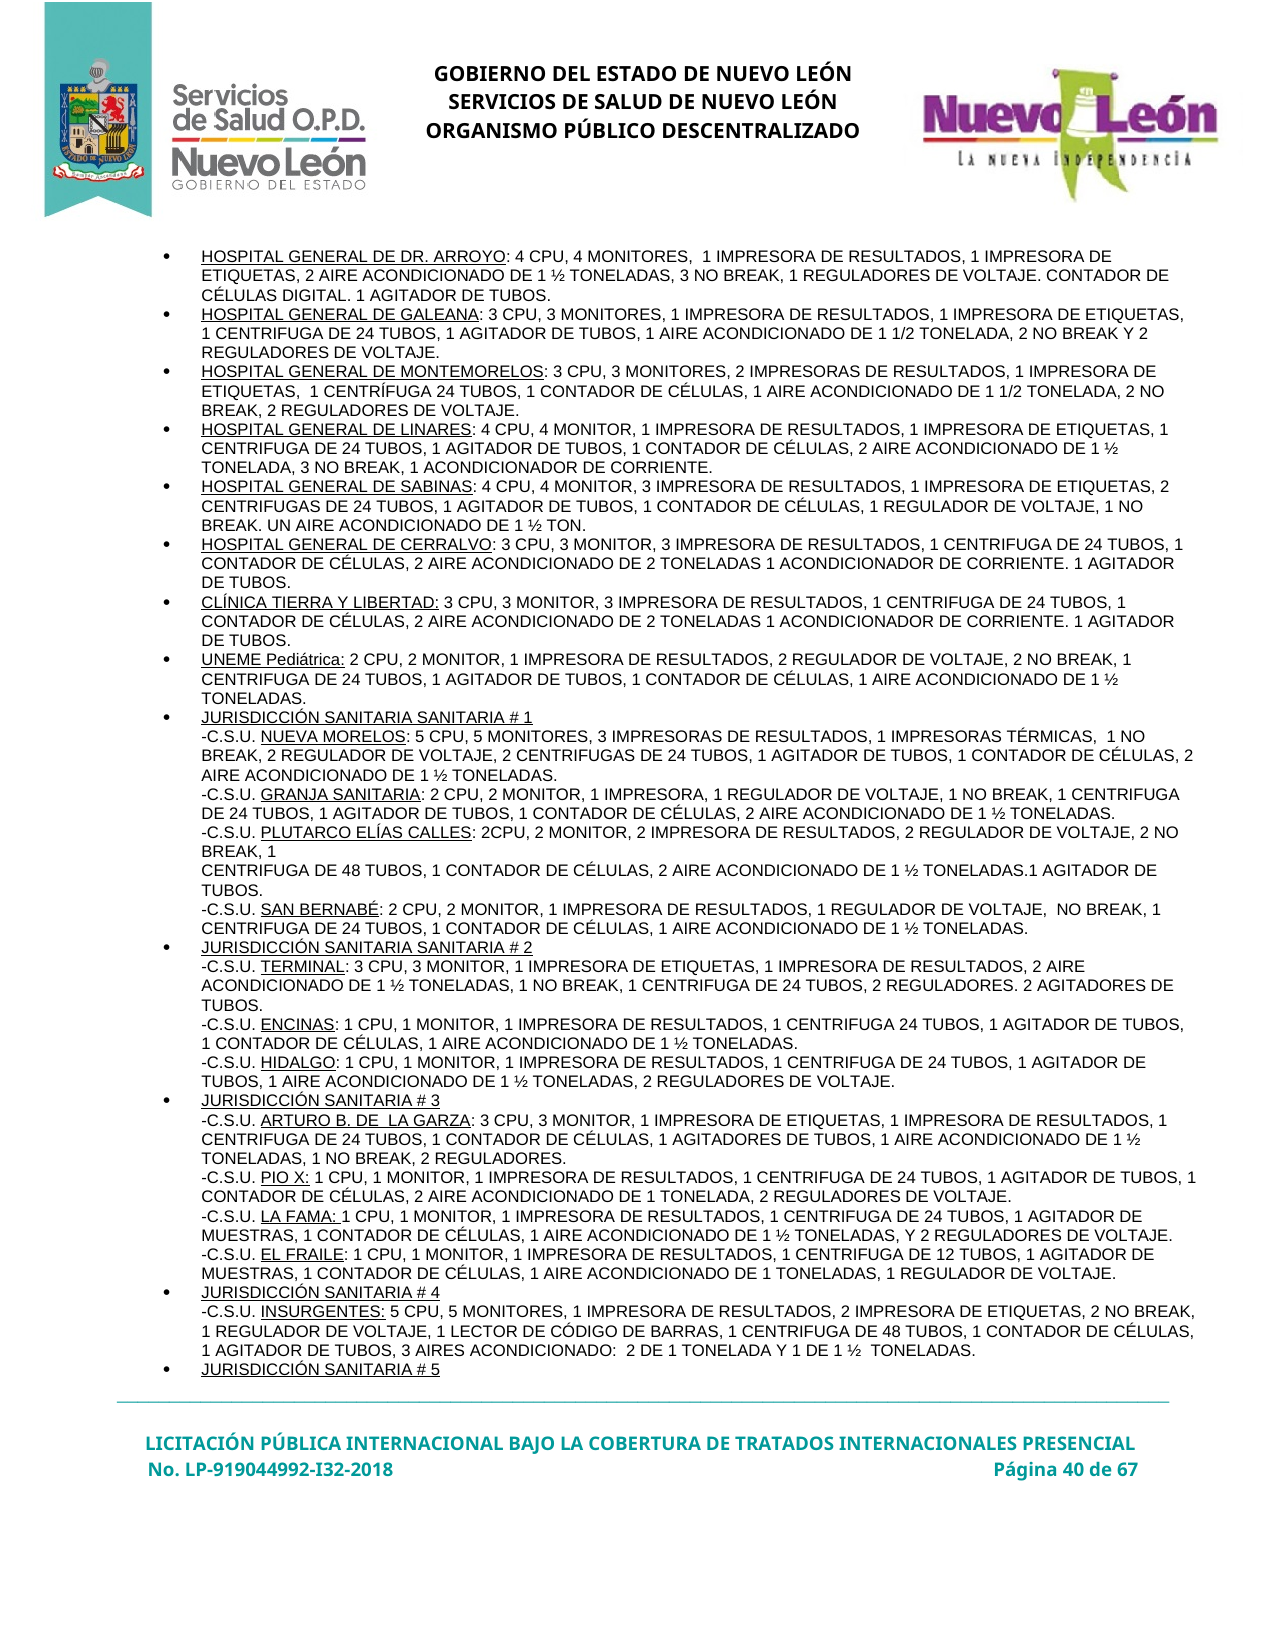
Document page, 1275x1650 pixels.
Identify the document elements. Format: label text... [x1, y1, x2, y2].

text -C.S.U. Pio X: 1 CPU, 1 Monitor, 1 Impresora de Resultados, 1 Centrifuga de 24 Tubos, 1 Agitador de Tubos, 1 Contador de Células, 2 Aire Acondicionado de 1 Tonelada, 2 Reguladores de Voltaje. [201, 1168, 1197, 1206]
text -C.S.U. Insurgentes: 5 CPU, 5 Monitores, 1 Impresora de Resultados, 2 Impresora de Etiquetas, 2 No Break, 1 Regulador de Voltaje, 1 Lector de Código de Barras, 1 Centrifuga de 48 Tubos, 1 Contador de Células, 1 Agitador de Tubos, 3 Aires Acondicionado: 2 de 1 Tonelada y 1 de 1 ½ toneladas. [201, 1302, 1197, 1360]
list Hospital General de Dr. Arroyo: 4 CPU, 4 Monitores, 1 impresora de resultados, 1 Impresora de etiquetas, 2 Aire Acondicionado de 1 ½ Toneladas, 3 No Break, 1 Reguladores de Voltaje. Contador de Células digital. 1 Agitador de tubos. [164, 247, 1197, 304]
list Hospital General de Galeana: 3 CPU, 3 Monitores, 1 Impresora de Resultados, 1 Impresora de Etiquetas, 1 Centrifuga de 24 Tubos, 1 Agitador de Tubos, 1 Aire Acondicionado de 1 1/2 tonelada, 2 No Break y 2 Reguladores de Voltaje. [164, 304, 1197, 362]
list Hospital General de Linares: 4 CPU, 4 Monitor, 1 Impresora de Resultados, 1 Impresora de Etiquetas, 1 Centrifuga de 24 Tubos, 1 Agitador de Tubos, 1 Contador de Células, 2 Aire Acondicionado de 1 ½ Tonelada, 3 No Break, 1 Acondicionador de Corriente. [164, 420, 1197, 477]
text -C.S.U. Encinas: 1 CPU, 1 Monitor, 1 Impresora de Resultados, 1 Centrifuga 24 tubos, 1 Agitador de Tubos, 1 Contador de Células, 1 Aire Acondicionado de 1 ½ Toneladas. [201, 1014, 1197, 1053]
list Jurisdicción Sanitaria Sanitaria # 1 [164, 708, 1197, 727]
text -C.S.U. Hidalgo: 1 CPU, 1 Monitor, 1 Impresora de resultados, 1 Centrifuga de 24 tubos, 1 Agitador de Tubos, 1 Aire Acondicionado de 1 ½ Toneladas, 2 Reguladores de Voltaje. [201, 1053, 1197, 1091]
text Centrifuga de 48 Tubos, 1 Contador de Células, 2 Aire Acondicionado de 1 ½ Toneladas.1 Agitador de tubos. -C.S.U. San Bernabé: 2 CPU, 2 Monitor, 1 Impresora de Resultados, 1 Regulador de Voltaje, No Break, 1 Centrifuga de 24 Tubos, 1 Contador de Células, 1 Aire Acondicionado de 1 ½ Toneladas. [201, 861, 1197, 938]
text -C.S.U. El Fraile: 1 CPU, 1 Monitor, 1 Impresora de Resultados, 1 Centrifuga de 12 Tubos, 1 Agitador de Muestras, 1 Contador de células, 1 Aire Acondicionado de 1 Toneladas, 1 Regulador de Voltaje. [201, 1245, 1197, 1283]
list UNEME Pediátrica: 2 CPU, 2 Monitor, 1 Impresora de Resultados, 2 Regulador de Voltaje, 2 No Break, 1 Centrifuga de 24 Tubos, 1 Agitador de Tubos, 1 Contador de Células, 1 Aire Acondicionado de 1 ½ Toneladas. [164, 650, 1197, 708]
text -C.S.U. Arturo B. de la Garza: 3 CPU, 3 Monitor, 1 Impresora de Etiquetas, 1 Impresora de Resultados, 1 Centrifuga de 24 tubos, 1 Contador de Células, 1 Agitadores de Tubos, 1 Aire Acondicionado de 1 ½ Toneladas, 1 No Break, 2 Reguladores. [201, 1111, 1197, 1168]
list Jurisdicción Sanitaria # 4 [164, 1283, 1197, 1302]
text -C.S.U. Nueva Morelos: 5 CPU, 5 Monitores, 3 Impresoras de Resultados, 1 Impresoras Térmicas, 1 No Break, 2 Regulador de Voltaje, 2 Centrifugas de 24 Tubos, 1 Agitador de Tubos, 1 Contador de Células, 2 Aire Acondicionado de 1 ½ Toneladas. [201, 727, 1197, 784]
list Jurisdicción Sanitaria # 5 [164, 1360, 1197, 1379]
text -C.S.U. Granja Sanitaria: 2 CPU, 2 Monitor, 1 Impresora, 1 Regulador de Voltaje, 1 No Break, 1 Centrifuga de 24 Tubos, 1 Agitador de Tubos, 1 Contador de Células, 2 Aire Acondicionado de 1 ½ Toneladas. -C.S.U. Plutarco Elías Calles: 2CPU, 2 Monitor, 2 Impresora de Resultados, 2 Regulador de Voltaje, 2 No Break, 1 [201, 784, 1197, 861]
list Jurisdicción Sanitaria Sanitaria # 2 [164, 938, 1197, 957]
text -C.S.U. Terminal: 3 CPU, 3 Monitor, 1 Impresora de Etiquetas, 1 Impresora de Resultados, 2 Aire Acondicionado de 1 ½ Toneladas, 1 No Break, 1 Centrifuga de 24 Tubos, 2 Reguladores. 2 agitadores de tubos. [201, 957, 1197, 1014]
list Hospital General de Sabinas: 4 CPU, 4 Monitor, 3 Impresora de Resultados, 1 Impresora de Etiquetas, 2 Centrifugas de 24 Tubos, 1 Agitador de Tubos, 1 Contador de Células, 1 Regulador de Voltaje, 1 No Break. Un Aire acondicionado de 1 ½ ton. [164, 477, 1197, 535]
list Clínica Tierra y Libertad: 3 CPU, 3 Monitor, 3 Impresora de Resultados, 1 Centrifuga de 24 Tubos, 1 Contador de Células, 2 Aire Acondicionado de 2 Toneladas 1 Acondicionador de corriente. 1 Agitador de tubos. [164, 592, 1197, 650]
list Jurisdicción Sanitaria # 3 [164, 1091, 1197, 1111]
list Hospital General de Cerralvo: 3 CPU, 3 Monitor, 3 Impresora de Resultados, 1 Centrifuga de 24 Tubos, 1 Contador de Células, 2 Aire Acondicionado de 2 Toneladas 1 Acondicionador de corriente. 1 Agitador de tubos. [164, 535, 1197, 592]
list Hospital General de Montemorelos: 3 CPU, 3 Monitores, 2 Impresoras de resultados, 1 Impresora de Etiquetas, 1 centrífuga 24 tubos, 1 Contador de Células, 1 Aire Acondicionado de 1 1/2 Tonelada, 2 No Break, 2 Reguladores de Voltaje. [164, 362, 1197, 420]
picture [15, 2, 1249, 229]
text -C.S.U. La Fama: 1 CPU, 1 Monitor, 1 Impresora de Resultados, 1 Centrifuga de 24 Tubos, 1 Agitador de muestras, 1 Contador de Células, 1 Aire Acondicionado de 1 ½ Toneladas, y 2 Reguladores de Voltaje. [201, 1206, 1197, 1245]
